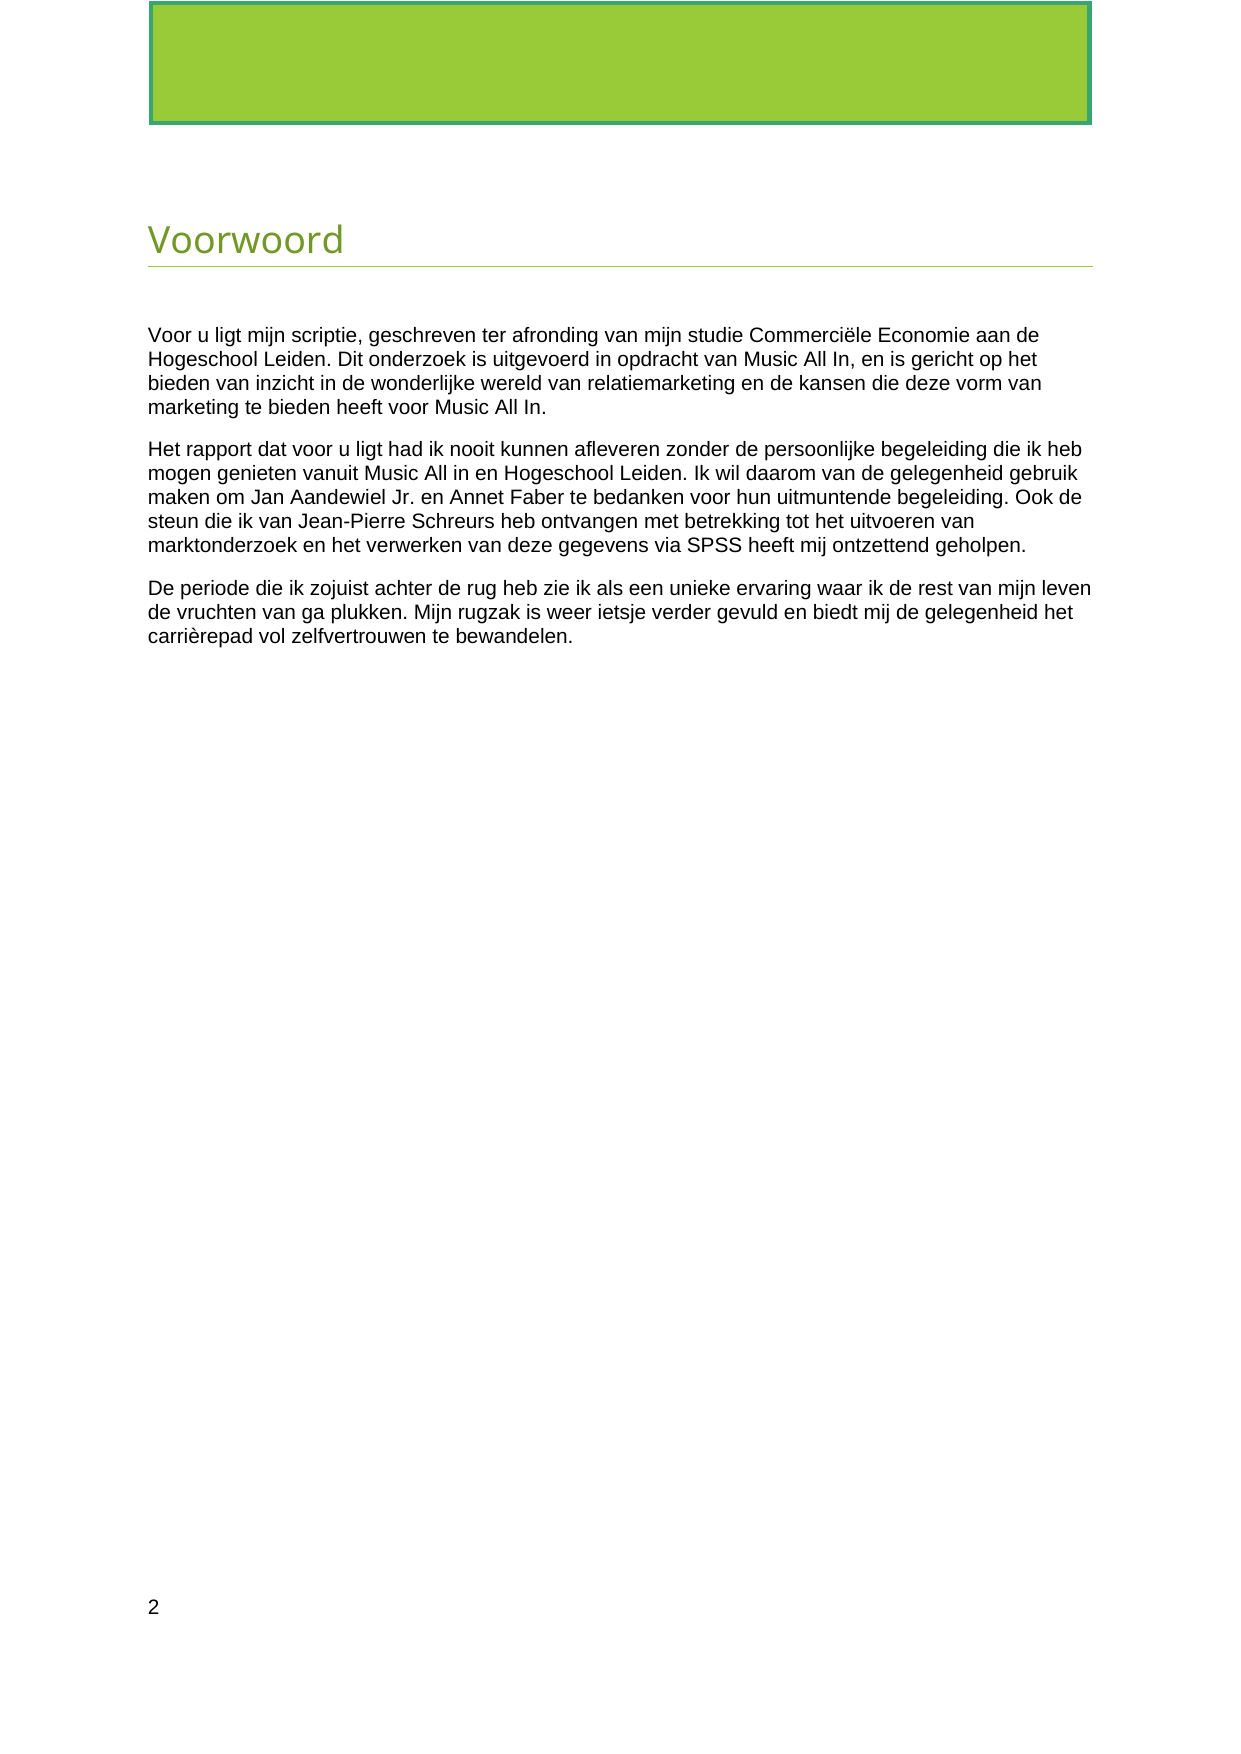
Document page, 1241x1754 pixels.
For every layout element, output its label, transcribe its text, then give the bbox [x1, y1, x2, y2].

text De periode die ik zojuist achter de rug heb zie ik als een unieke ervaring waar ik de rest van mijn leven de vruchten van ga plukken. Mijn rugzak is weer ietsje verder gevuld en biedt mij de gelegenheid het carrièrepad vol zelfvertrouwen te bewandelen. [148, 576, 1093, 648]
subtitle Voorwoord [148, 213, 1093, 266]
text Het rapport dat voor u ligt had ik nooit kunnen afleveren zonder de persoonlijke begeleiding die ik heb mogen genieten vanuit Music All in en Hogeschool Leiden. Ik wil daarom van de gelegenheid gebruik maken om Jan Aandewiel Jr. en Annet Faber te bedanken voor hun uitmuntende begeleiding. Ook de steun die ik van Jean-Pierre Schreurs heb ontvangen met betrekking tot het uitvoeren van marktonderzoek en het verwerken van deze gegevens via SPSS heeft mij ontzettend geholpen. [148, 437, 1093, 557]
text Voor u ligt mijn scriptie, geschreven ter afronding van mijn studie Commerciële Economie aan de Hogeschool Leiden. Dit onderzoek is uitgevoerd in opdracht van Music All In, en is gericht op het bieden van inzicht in de wonderlijke wereld van relatiemarketing en de kansen die deze vorm van marketing te bieden heeft voor Music All In. [148, 323, 1093, 418]
